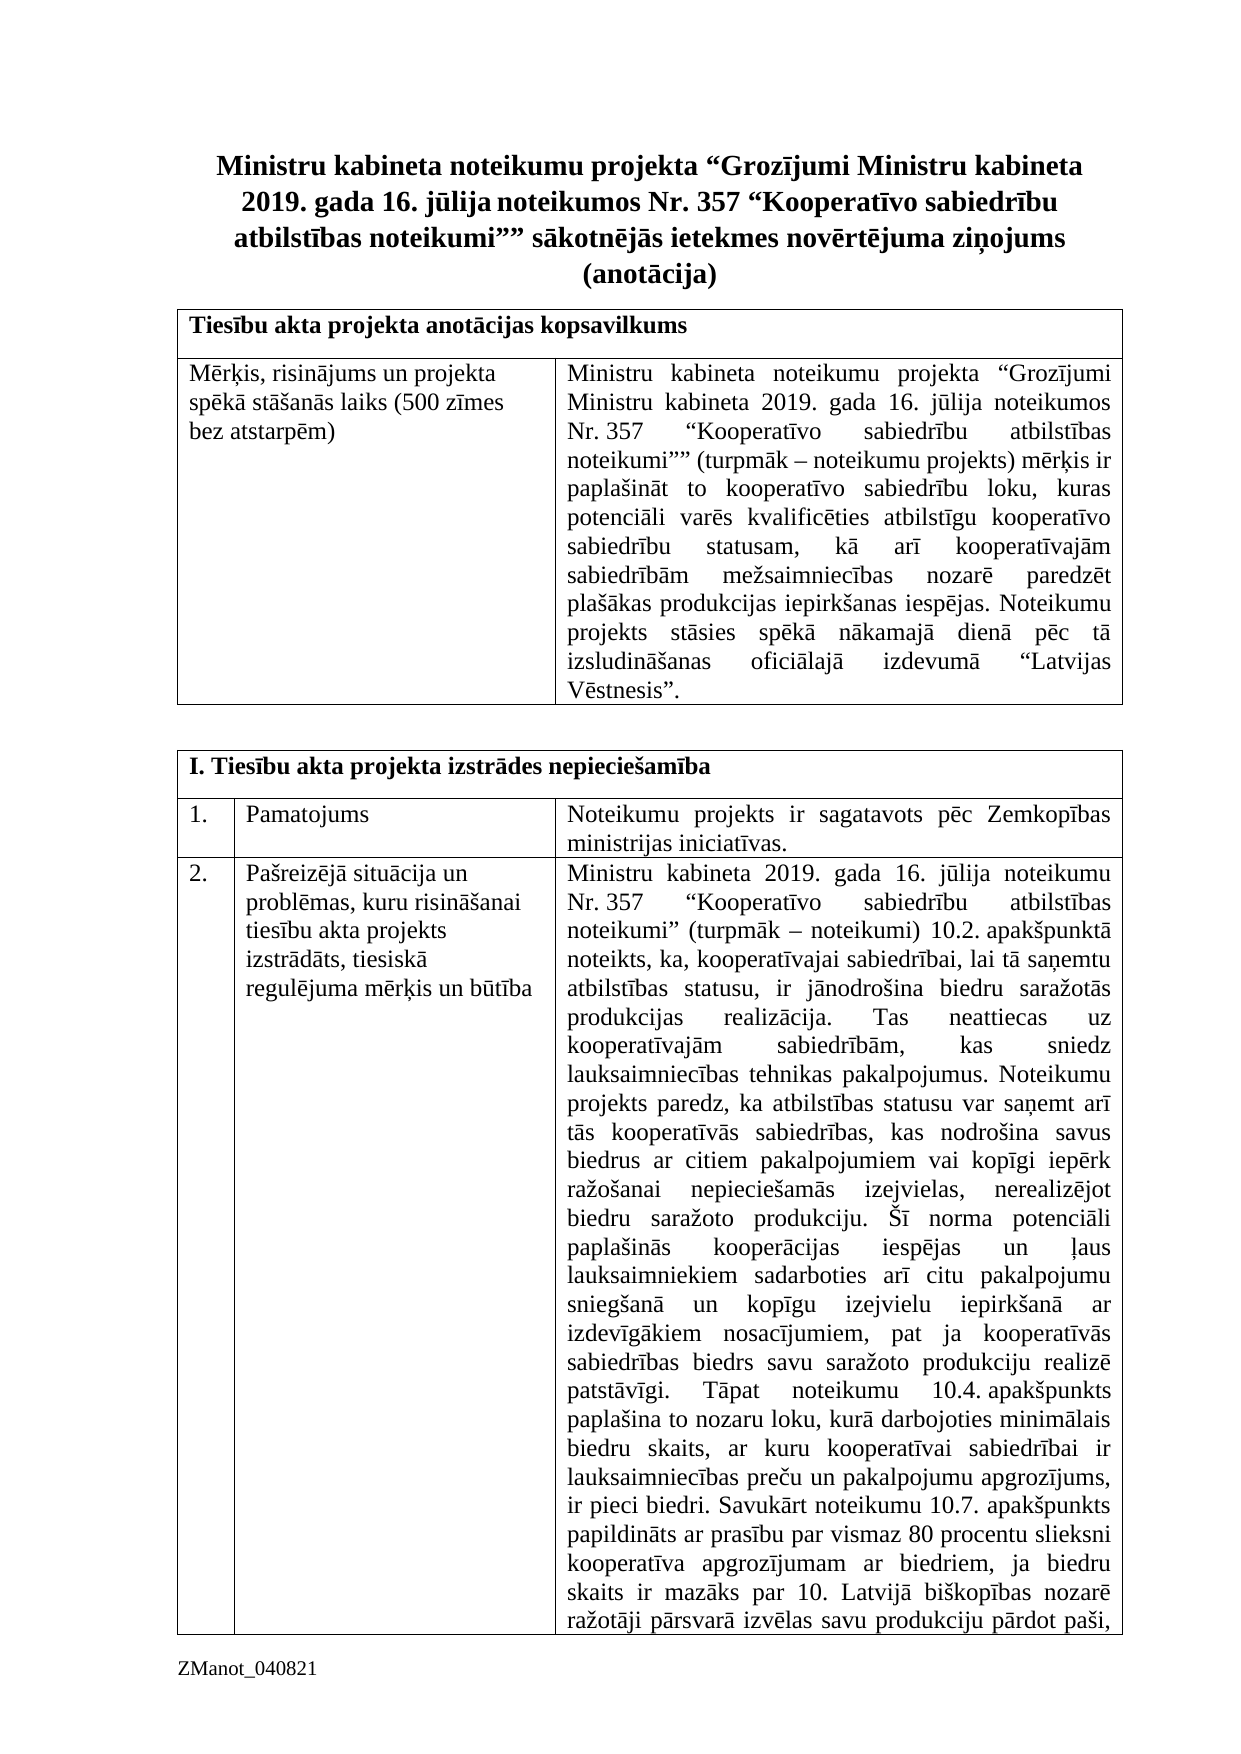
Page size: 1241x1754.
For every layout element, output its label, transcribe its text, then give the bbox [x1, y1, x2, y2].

table_cell 2. [178, 858, 234, 1634]
table_header I. Tiesību akta projekta izstrādes nepieciešamība [178, 751, 1122, 798]
table_cell Ministru kabineta noteikumu projekta “Grozījumi Ministru kabineta 2019. gada 16. jūlija noteikumos Nr. 357 “Kooperatīvo sabiedrību atbilstības noteikumi”” (turpmāk – noteikumu projekts) mērķis ir paplašināt to kooperatīvo sabiedrību loku, kuras potenciāli varēs kvalificēties atbilstīgu kooperatīvo sabiedrību statusam, kā arī kooperatīvajām sabiedrībām mežsaimniecības nozarē paredzēt plašākas produkcijas iepirkšanas iespējas. Noteikumu projekts stāsies spēkā nākamajā dienā pēc tā izsludināšanas oficiālajā izdevumā “Latvijas Vēstnesis”. [556, 359, 1122, 703]
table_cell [235, 858, 555, 1634]
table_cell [556, 858, 1122, 1634]
table_cell Mērķis, risinājums un projekta spēkā stāšanās laiks (500 zīmes bez atstarpēm) [178, 359, 555, 703]
table_cell Pamatojums [235, 799, 555, 857]
text Ministru kabineta noteikumu projekta “Grozījumi Ministru kabineta 2019. gada 16. jūlija noteikumos Nr. 357 “Kooperatīvo sabiedrību atbilstības noteikumi”” sākotnējās ietekmes novērtējuma (anotācija) [177, 148, 1122, 290]
table_cell 1. [178, 799, 234, 857]
table_cell Noteikumu projekts ir sagatavots pēc Zemkopības ministrijas iniciatīvas. [556, 799, 1122, 857]
table_header Tiesību akta projekta anotācijas kopsavilkums [178, 310, 1122, 357]
